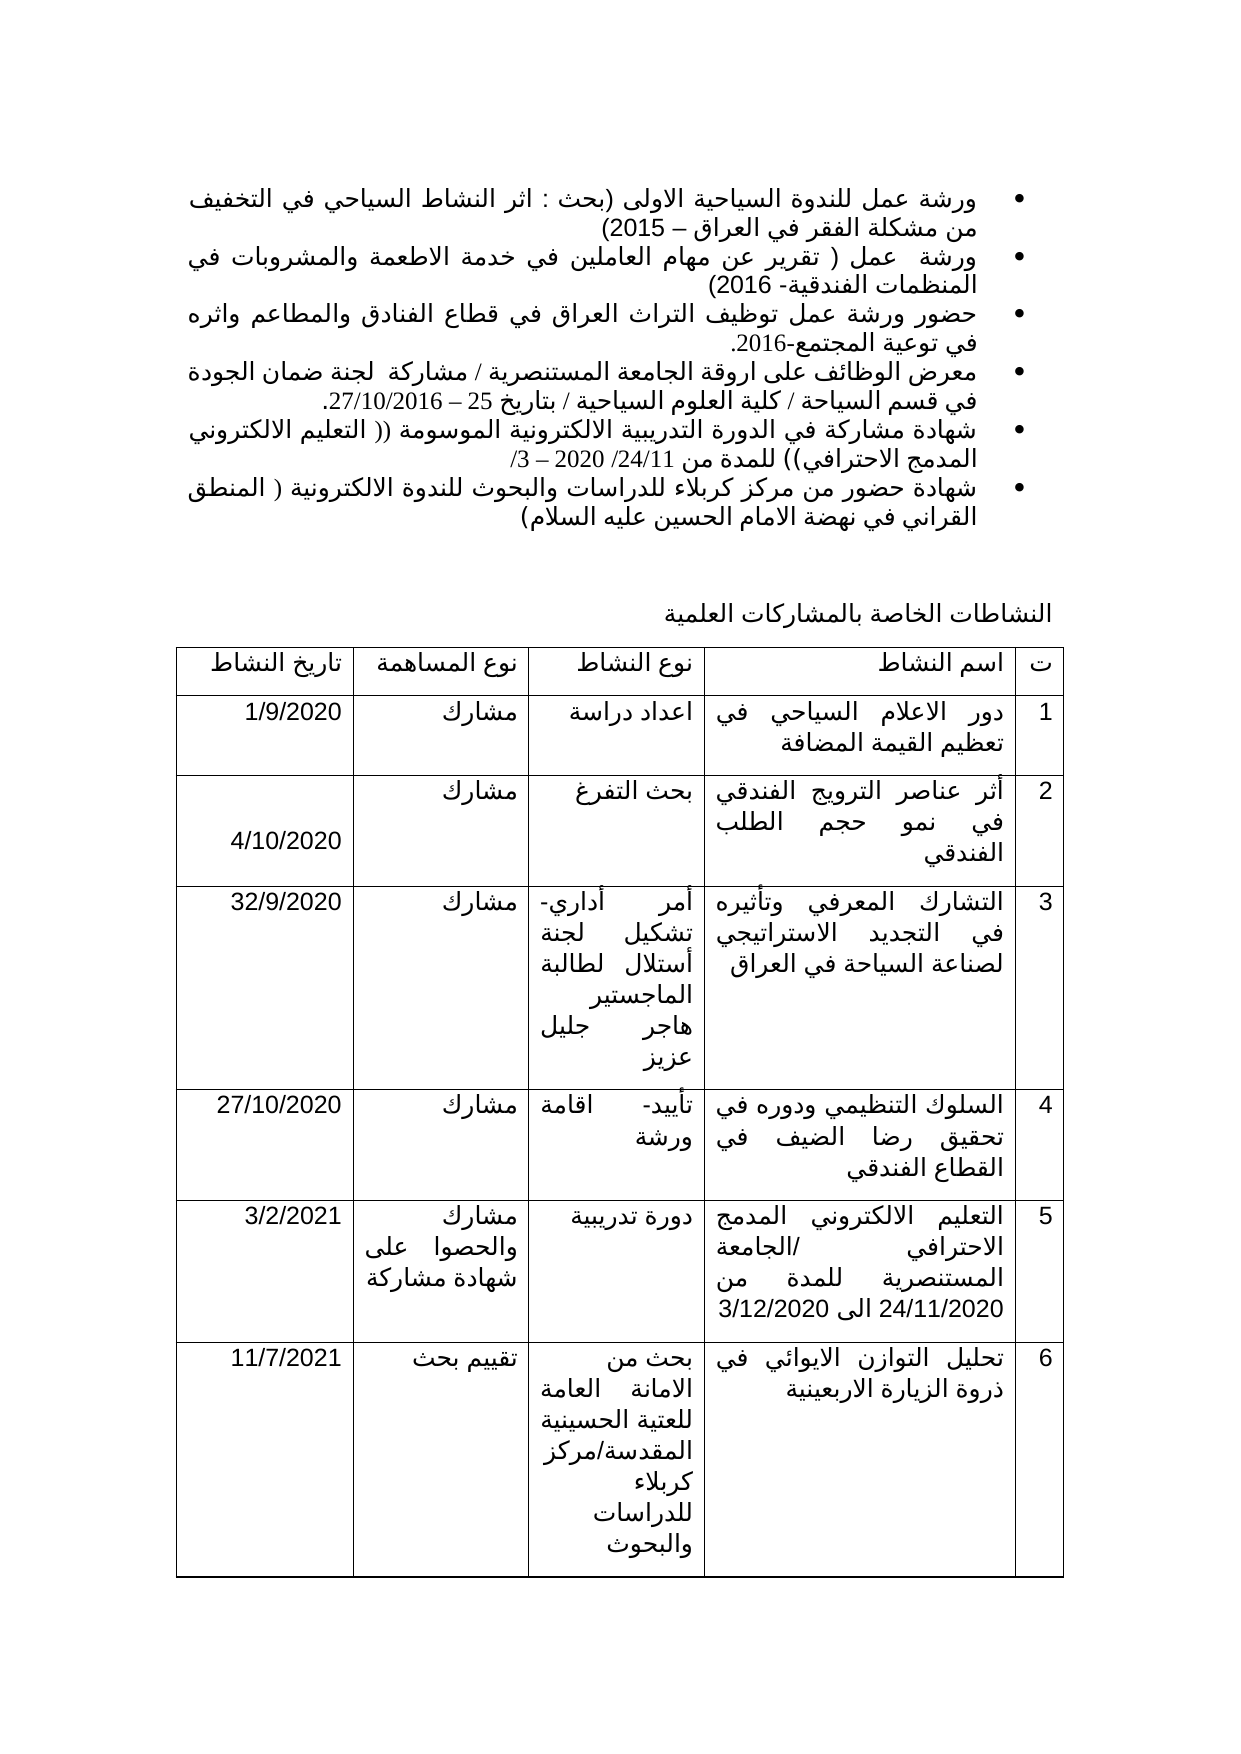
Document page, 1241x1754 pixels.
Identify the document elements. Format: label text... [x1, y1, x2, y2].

table_cell مشارك [354, 1090, 528, 1200]
table_header نوع النشاط [529, 648, 704, 695]
table_cell 3 [1016, 887, 1063, 1089]
table_cell أثر عناصر الترويج الفندقي في نمو حجم الطلب الفندقي [705, 776, 1015, 886]
table_header ت [1016, 648, 1063, 695]
table_cell دور الاعلام السياحي في تعظيم القيمة المضافة [705, 696, 1015, 775]
list حضور ورشة عمل توظيف التراث العراق في قطاع الفنادق والمطاعم واثره في توعية المجتمع-2016. [187, 299, 1015, 357]
table_cell اعداد دراسة [529, 696, 704, 775]
table_cell التشارك المعرفي وتأثيره في التجديد الاستراتيجي لصناعة السياحة في العراق [705, 887, 1015, 1089]
table_cell أمر أداري- تشكيل لجنة أستلال لطالبة الماجستير هاجر جليل عزيز [529, 887, 704, 1089]
table_cell دورة تدريبية [529, 1201, 704, 1342]
table_header اسم النشاط [705, 648, 1015, 695]
table_cell 1/9/2020 [177, 696, 353, 775]
list ورشة عمل ( تقرير عن مهام العاملين في خدمة الاطعمة والمشروبات في المنظمات الفندقية- 2016) [187, 242, 1015, 299]
list شهادة مشاركة في الدورة التدريبية الالكترونية الموسومة (( التعليم الالكتروني المدمج الاحترافي)) للمدة من 24/11/ 2020 – 3/ [187, 415, 1015, 473]
table_cell 2 [1016, 776, 1063, 886]
table_cell 4 [1016, 1090, 1063, 1200]
table_cell تحليل التوازن الايوائي في ذروة الزيارة الاربعينية [705, 1343, 1015, 1576]
table_cell مشارك [354, 887, 528, 1089]
table_cell مشارك [354, 696, 528, 775]
table_header نوع المساهمة [354, 648, 528, 695]
table_cell تقييم بحث [354, 1343, 528, 1576]
table_cell 6 [1016, 1343, 1063, 1576]
table_cell التعليم الالكتروني المدمج الاحترافي /الجامعة المستنصرية للمدة من 24/11/2020 الى 3/12/2020 [705, 1201, 1015, 1342]
table_cell السلوك التنظيمي ودوره في تحقيق رضا الضيف في القطاع الفندقي [705, 1090, 1015, 1200]
table_cell بحث من الامانة العامة للعتية الحسينية المقدسة/مركز كربلاء للدراسات والبحوث [529, 1343, 704, 1576]
table_cell مشارك [354, 776, 528, 886]
table_cell 27/10/2020 [177, 1090, 353, 1200]
table_cell بحث التفرغ [529, 776, 704, 886]
table_cell 11/7/2021 [177, 1343, 353, 1576]
text النشاطات الخاصة بالمشاركات العلمية [187, 599, 1053, 628]
table_cell 4/10/2020 [177, 776, 353, 886]
table_cell تأييد- اقامة ورشة [529, 1090, 704, 1200]
table_cell 32/9/2020 [177, 887, 353, 1089]
table_cell 3/2/2021 [177, 1201, 353, 1342]
list شهادة حضور من مركز كربلاء للدراسات والبحوث للندوة الالكترونية ( المنطق القراني في نهضة الامام الحسين عليه السلام) [187, 473, 1015, 531]
table_cell 1 [1016, 696, 1063, 775]
list معرض الوظائف على اروقة الجامعة المستنصرية / مشاركة لجنة ضمان الجودة في قسم السياحة / كلية العلوم السياحية / بتاريخ 25 – 27/10/2016. [187, 357, 1015, 415]
table_cell 5 [1016, 1201, 1063, 1342]
list ورشة عمل للندوة السياحية الاولى (بحث : اثر النشاط السياحي في التخفيف من مشكلة الفقر في العراق – 2015) [187, 184, 1015, 242]
table_cell مشارك والحصوا على شهادة مشاركة [354, 1201, 528, 1342]
table_header تاريخ النشاط [177, 648, 353, 695]
